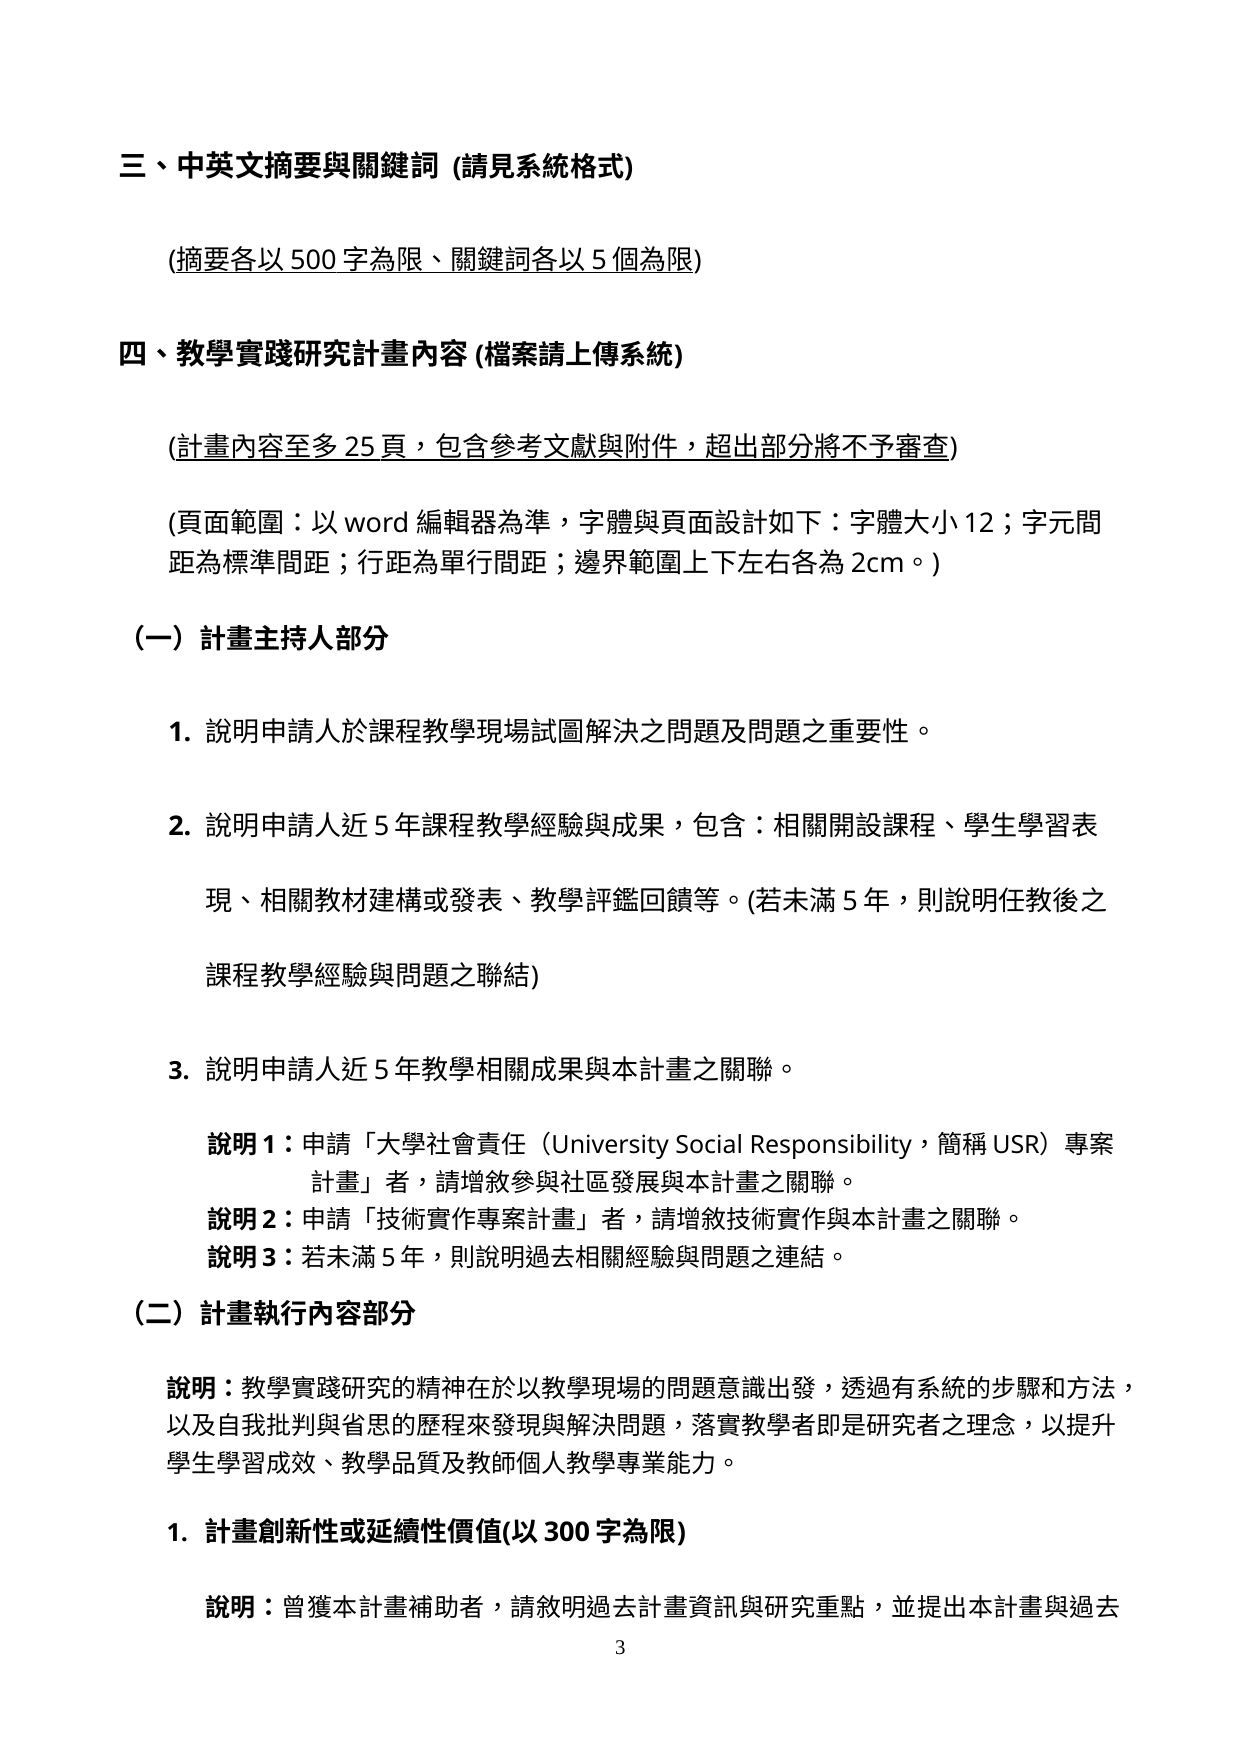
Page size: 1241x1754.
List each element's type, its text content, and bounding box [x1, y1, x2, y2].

list 說明申請人近5年課程教學經驗與成果，包含：相關開設課程、學生學習表現、相關教材建構或發表、教學評鑑回饋等。(若未滿5年，則說明任教後之課程教學經驗與問題之聯結) [168, 786, 1122, 1011]
text (摘要各以500字為限、關鍵詞各以5個為限) [168, 220, 1122, 295]
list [205, 1586, 1122, 1624]
text (計畫內容至多25頁，包含參考文獻與附件，超出部分將不予審查) [168, 408, 1122, 483]
list 說明申請人於課程教學現場試圖解決之問題及問題之重要性。 [168, 693, 1122, 768]
list 說明1：申請「大學社會責任（University Social Responsibility，簡稱USR）專案計畫」者，請增敘參與社區發展與本計畫之關聯。 [207, 1124, 1122, 1199]
text （二）計畫執行內容部分 [118, 1274, 1122, 1349]
list 說明申請人近5年教學相關成果與本計畫之關聯。 [168, 1030, 1122, 1105]
text 三、中英文摘要與關鍵詞 (請見系統格式) [118, 126, 1122, 201]
text (頁面範圍：以word 編輯器為準，字體與頁面設計如下：字體大小12；字元間距為標準間距；行距為單行間距；邊界範圍上下左右各為2cm。) [168, 501, 1122, 580]
list 說明：教學實踐研究的精神在於以教學現場的問題意識出發，透過有系統的步驟和方法，以及自我批判與省思的歷程來發現與解決問題，落實教學者即是研究者之理念，以提升學生學習成效、教學品質及教師個人教學專業能力。 [166, 1368, 1122, 1480]
list 說明3：若未滿5年，則說明過去相關經驗與問題之連結。 [207, 1236, 1122, 1274]
list 說明2：申請「技術實作專案計畫」者，請增敘技術實作與本計畫之關聯。 [207, 1199, 1122, 1236]
text （一）計畫主持人部分 [118, 599, 1122, 674]
text 四、教學實踐研究計畫內容 (檔案請上傳系統) [118, 314, 1122, 389]
list 計畫創新性或延續性價值(以300字為限) [166, 1493, 1122, 1568]
